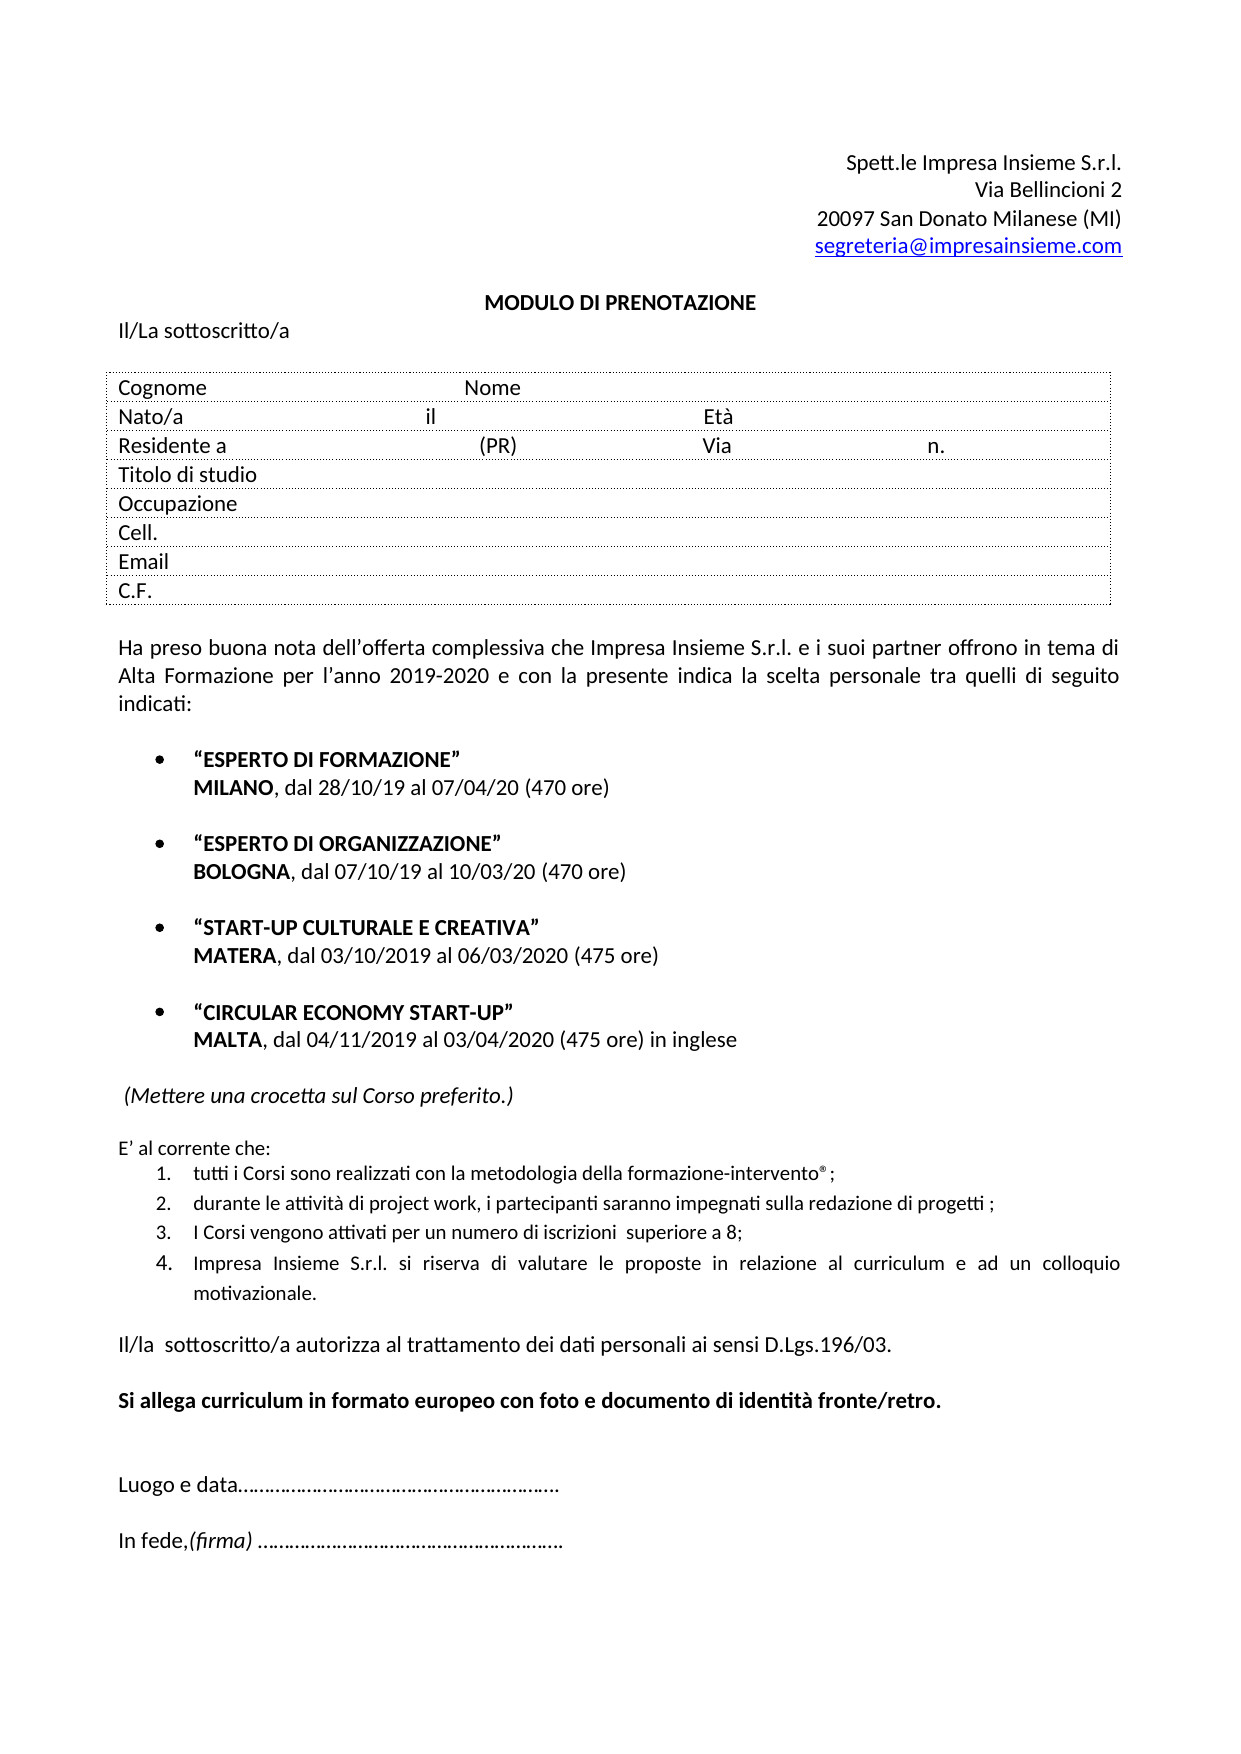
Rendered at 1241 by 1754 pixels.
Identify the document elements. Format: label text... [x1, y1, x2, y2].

list tutti i Corsi sono realizzati con la metodologia della formazione-intervento®; [156, 1161, 1122, 1186]
text segreteria@impresainsieme.com [118, 232, 1122, 260]
text In fede,(firma) …………………………………………………. [118, 1526, 1122, 1554]
text E’ al corrente che: [118, 1135, 1122, 1161]
list “ESPERTO DI FORMAZIONE” [156, 745, 1211, 773]
text Luogo e data……………………………………………………. [118, 1470, 1122, 1498]
text Si allega curriculum in formato europeo con foto e documento di identità fronte/retro. [118, 1386, 1122, 1414]
text MODULO DI PRENOTAZIONE [118, 288, 1122, 316]
table_cell Titolo di studio [107, 459, 1111, 488]
list “START-UP CULTURALE E CREATIVA” [156, 913, 1211, 942]
table_cell Cell. [107, 517, 1111, 546]
text BOLOGNA, dal 07/10/19 al 10/03/20 (470 ore) [193, 857, 1211, 886]
text Via Bellincioni 2 [118, 176, 1122, 204]
list durante le attività di project work, i partecipanti saranno impegnati sulla redazione di progetti ; [156, 1190, 1122, 1215]
text Ha preso buona nota dell’offerta complessiva che Impresa Insieme S.r.l. e i suoi partner offrono in tema di Alta Formazione per l’anno 2019-2020 e con la presente indica la scelta personale tra quelli di seguito indicati: [118, 633, 1122, 717]
text (Mettere una crocetta sul Corso preferito.) [118, 1082, 1122, 1110]
list I Corsi vengono attivati per un numero di iscrizioni superiore a 8; [156, 1219, 1122, 1244]
list Impresa Insieme S.r.l. si riserva di valutare le proposte in relazione al curriculum e ad un colloquio motivazionale. [156, 1248, 1122, 1305]
table_cell C.F. [107, 575, 1111, 604]
table_cell Email [107, 546, 1111, 575]
list “CIRCULAR ECONOMY START-UP” [156, 998, 1211, 1026]
text Il/la sottoscritto/a autorizza al trattamento dei dati personali ai sensi D.Lgs.196/03. [118, 1330, 1122, 1358]
text MILANO, dal 28/10/19 al 07/04/20 (470 ore) [193, 773, 1211, 801]
text Spett.le Impresa Insieme S.r.l. [118, 148, 1122, 176]
text 20097 San Donato Milanese (MI) [118, 204, 1122, 232]
table_cell Residente a (PR) Via n. [107, 430, 1111, 459]
list “ESPERTO DI ORGANIZZAZIONE” [156, 829, 1211, 857]
text MATERA, dal 03/10/2019 al 06/03/2020 (475 ore) [193, 942, 1211, 969]
text Il/La sottoscritto/a [118, 316, 1122, 344]
table_cell Nato/a il Età [107, 401, 1111, 430]
text MALTA, dal 04/11/2019 al 03/04/2020 (475 ore) in inglese [193, 1026, 1211, 1054]
table_header Cognome Nome [107, 372, 1111, 401]
table_cell Occupazione [107, 488, 1111, 517]
